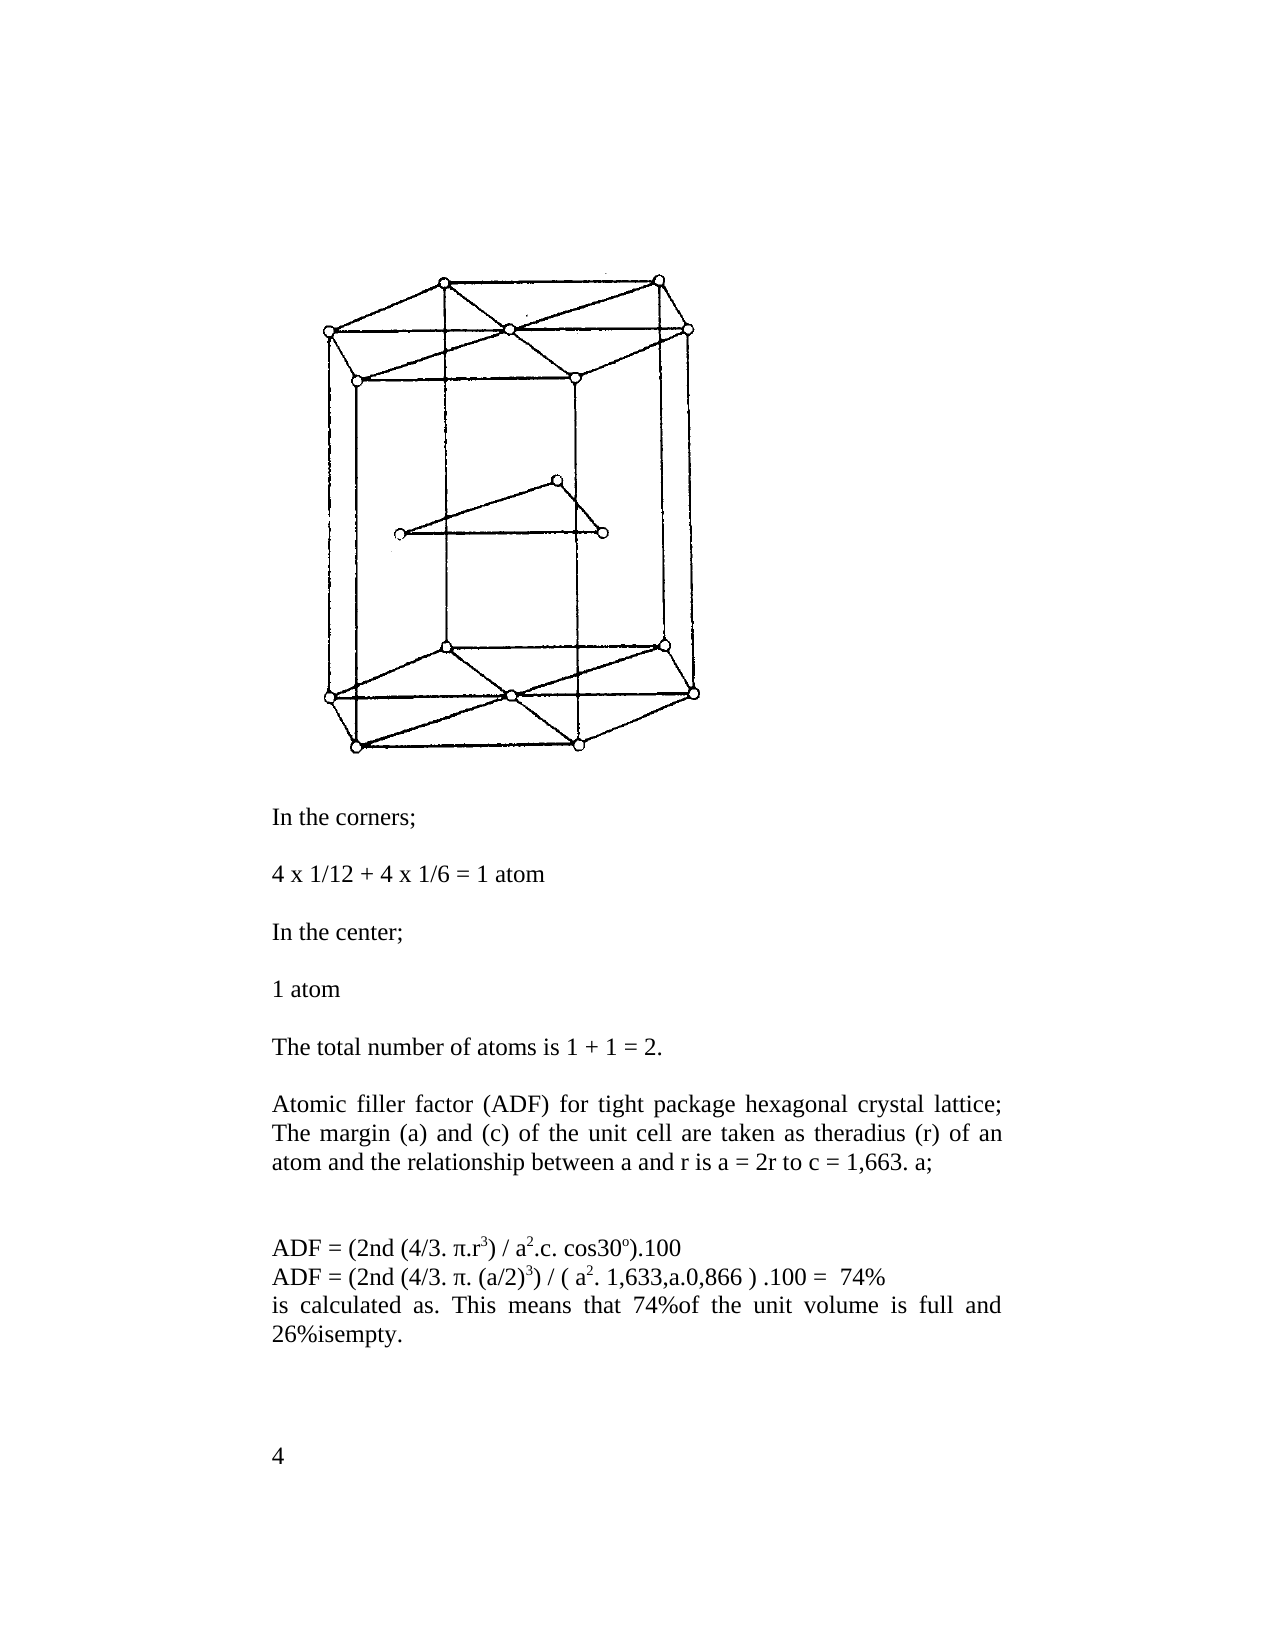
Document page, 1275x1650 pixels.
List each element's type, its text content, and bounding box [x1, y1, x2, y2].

text Atomic filler factor (ADF) for tight package hexagonal crystal lattice; The margin (a) and (c) of the unit cell are taken as theradius (r) of an atom and the relationship between a and r is a = 2r to c = 1,663. a; [272, 1089, 1003, 1175]
text ADF = (2nd (4/3. π.r3) / a2.c. cos30o).100 [272, 1233, 1003, 1262]
text In the center; [272, 917, 1003, 945]
text In the corners; [272, 802, 1003, 830]
text is calculated as. This means that 74%of the unit volume is full and 26%isempty. [272, 1290, 1003, 1348]
text The total number of atoms is 1 + 1 = 2. [272, 1032, 1003, 1060]
text 1 atom [272, 974, 1003, 1003]
text ADF = (2nd (4/3. π. (a/2)3) / ( a2. 1,633,a.0,866 ) .100 = 74% [272, 1262, 1003, 1290]
text 4 x 1/12 + 4 x 1/6 = 1 atom [272, 859, 1003, 888]
